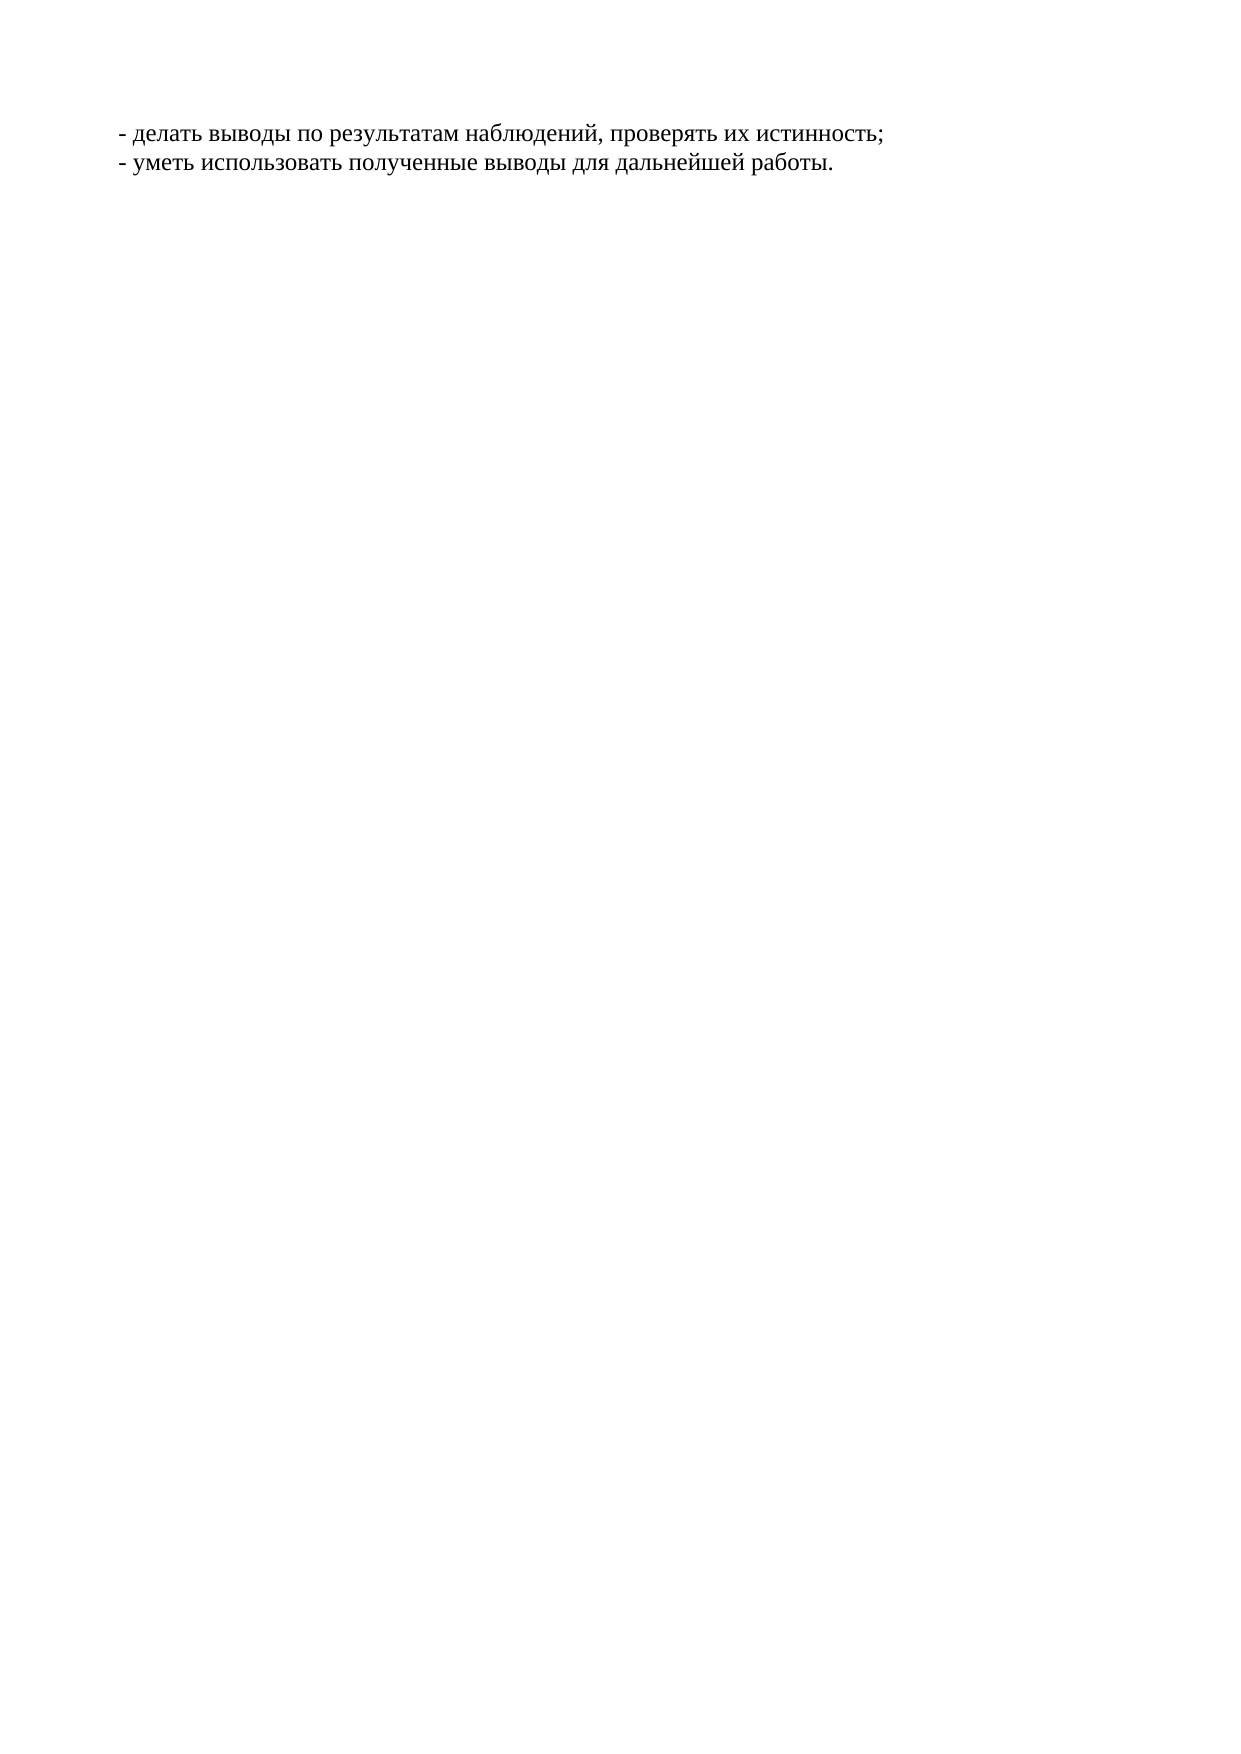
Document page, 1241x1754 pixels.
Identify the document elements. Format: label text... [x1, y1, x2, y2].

text - делать выводы по результатам наблюдений, проверять их истинность; [118, 118, 1122, 147]
text - уметь использовать полученные выводы для дальнейшей работы. [118, 147, 1122, 176]
